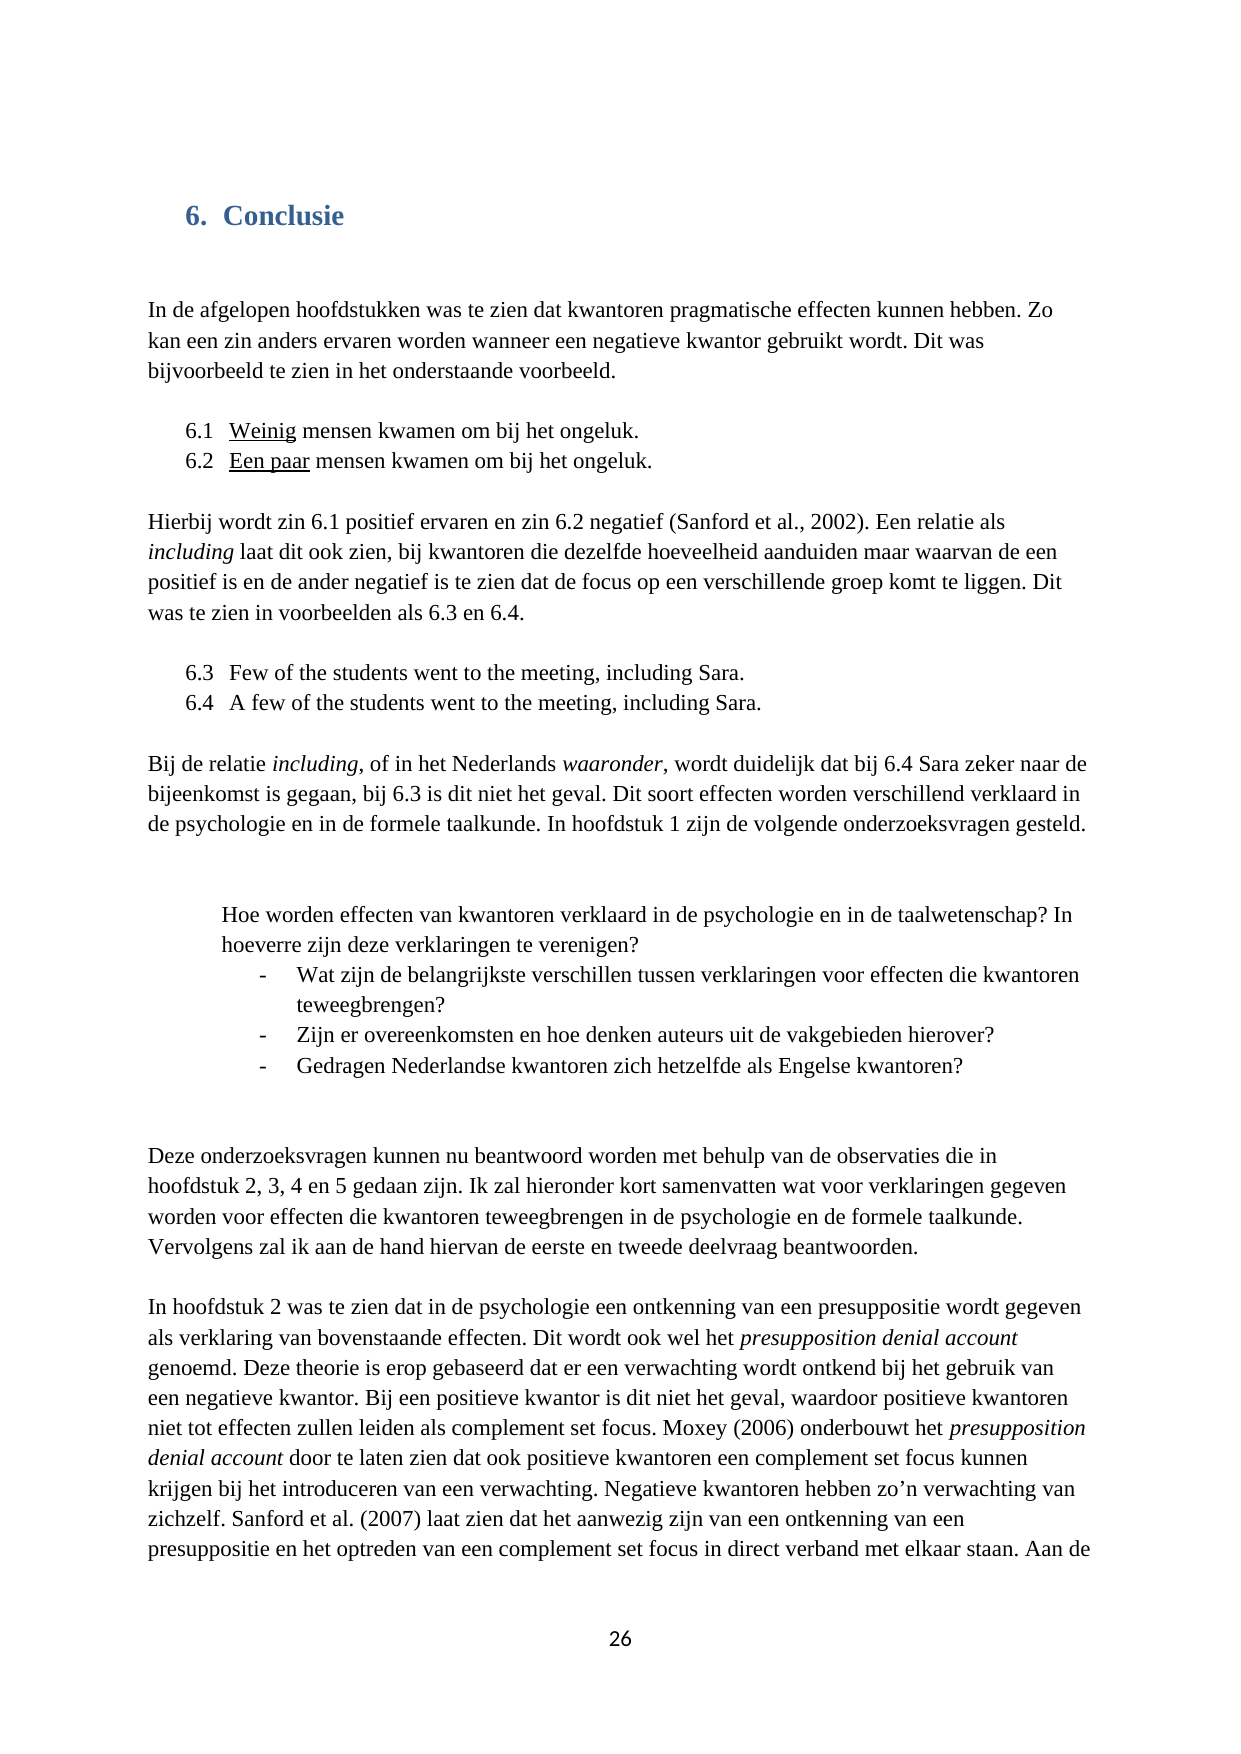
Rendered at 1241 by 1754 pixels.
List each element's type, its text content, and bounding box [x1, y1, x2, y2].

list Zijn er overeenkomsten en hoe denken auteurs uit de vakgebieden hierover? [259, 1022, 1093, 1048]
list Few of the students went to the meeting, including Sara. [185, 659, 1093, 685]
text Bij de relatie including, of in het Nederlands waaronder, wordt duidelijk dat bij 6.4 Sara zeker naar de bijeenkomst is gegaan, bij 6.3 is dit niet het geval. Dit soort effecten worden verschillend verklaard in de psychologie en in de formele taalkunde. In hoofdstuk 1 zijn de volgende onderzoeksvragen gesteld. [148, 750, 1093, 836]
list Wat zijn de belangrijkste verschillen tussen verklaringen voor effecten die kwantoren teweegbrengen? [259, 961, 1093, 1018]
text Deze onderzoeksvragen kunnen nu beantwoord worden met behulp van de observaties die in hoofdstuk 2, 3, 4 en 5 gedaan zijn. Ik zal hieronder kort samenvatten wat voor verklaringen gegeven worden voor effecten die kwantoren teweegbrengen in de psychologie en de formele taalkunde. Vervolgens zal ik aan de hand hiervan de eerste en tweede deelvraag beantwoorden. [148, 1142, 1093, 1259]
list Weinig mensen kwamen om bij het ongeluk. [185, 417, 1093, 444]
subtitle Conclusie [185, 198, 1093, 231]
list Een paar mensen kwamen om bij het ongeluk. [185, 448, 1093, 474]
text Hierbij wordt zin 6.1 positief ervaren en zin 6.2 negatief (Sanford et al., 2002). Een relatie als including laat dit ook zien, bij kwantoren die dezelfde hoeveelheid aanduiden maar waarvan de een positief is en de ander negatief is te zien dat de focus op een verschillende groep komt te liggen. Dit was te zien in voorbeelden als 6.3 en 6.4. [148, 508, 1093, 625]
text In de afgelopen hoofdstukken was te zien dat kwantoren pragmatische effecten kunnen hebben. Zo kan een zin anders ervaren worden wanneer een negatieve kwantor gebruikt wordt. Dit was bijvoorbeeld te zien in het onderstaande voorbeeld. [148, 297, 1093, 383]
text Hoe worden effecten van kwantoren verklaard in de psychologie en in de taalwetenschap? In hoeverre zijn deze verklaringen te verenigen? [221, 901, 1093, 957]
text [148, 1293, 1093, 1561]
list A few of the students went to the meeting, including Sara. [185, 689, 1093, 716]
list Gedragen Nederlandse kwantoren zich hetzelfde als Engelse kwantoren? [259, 1052, 1093, 1078]
